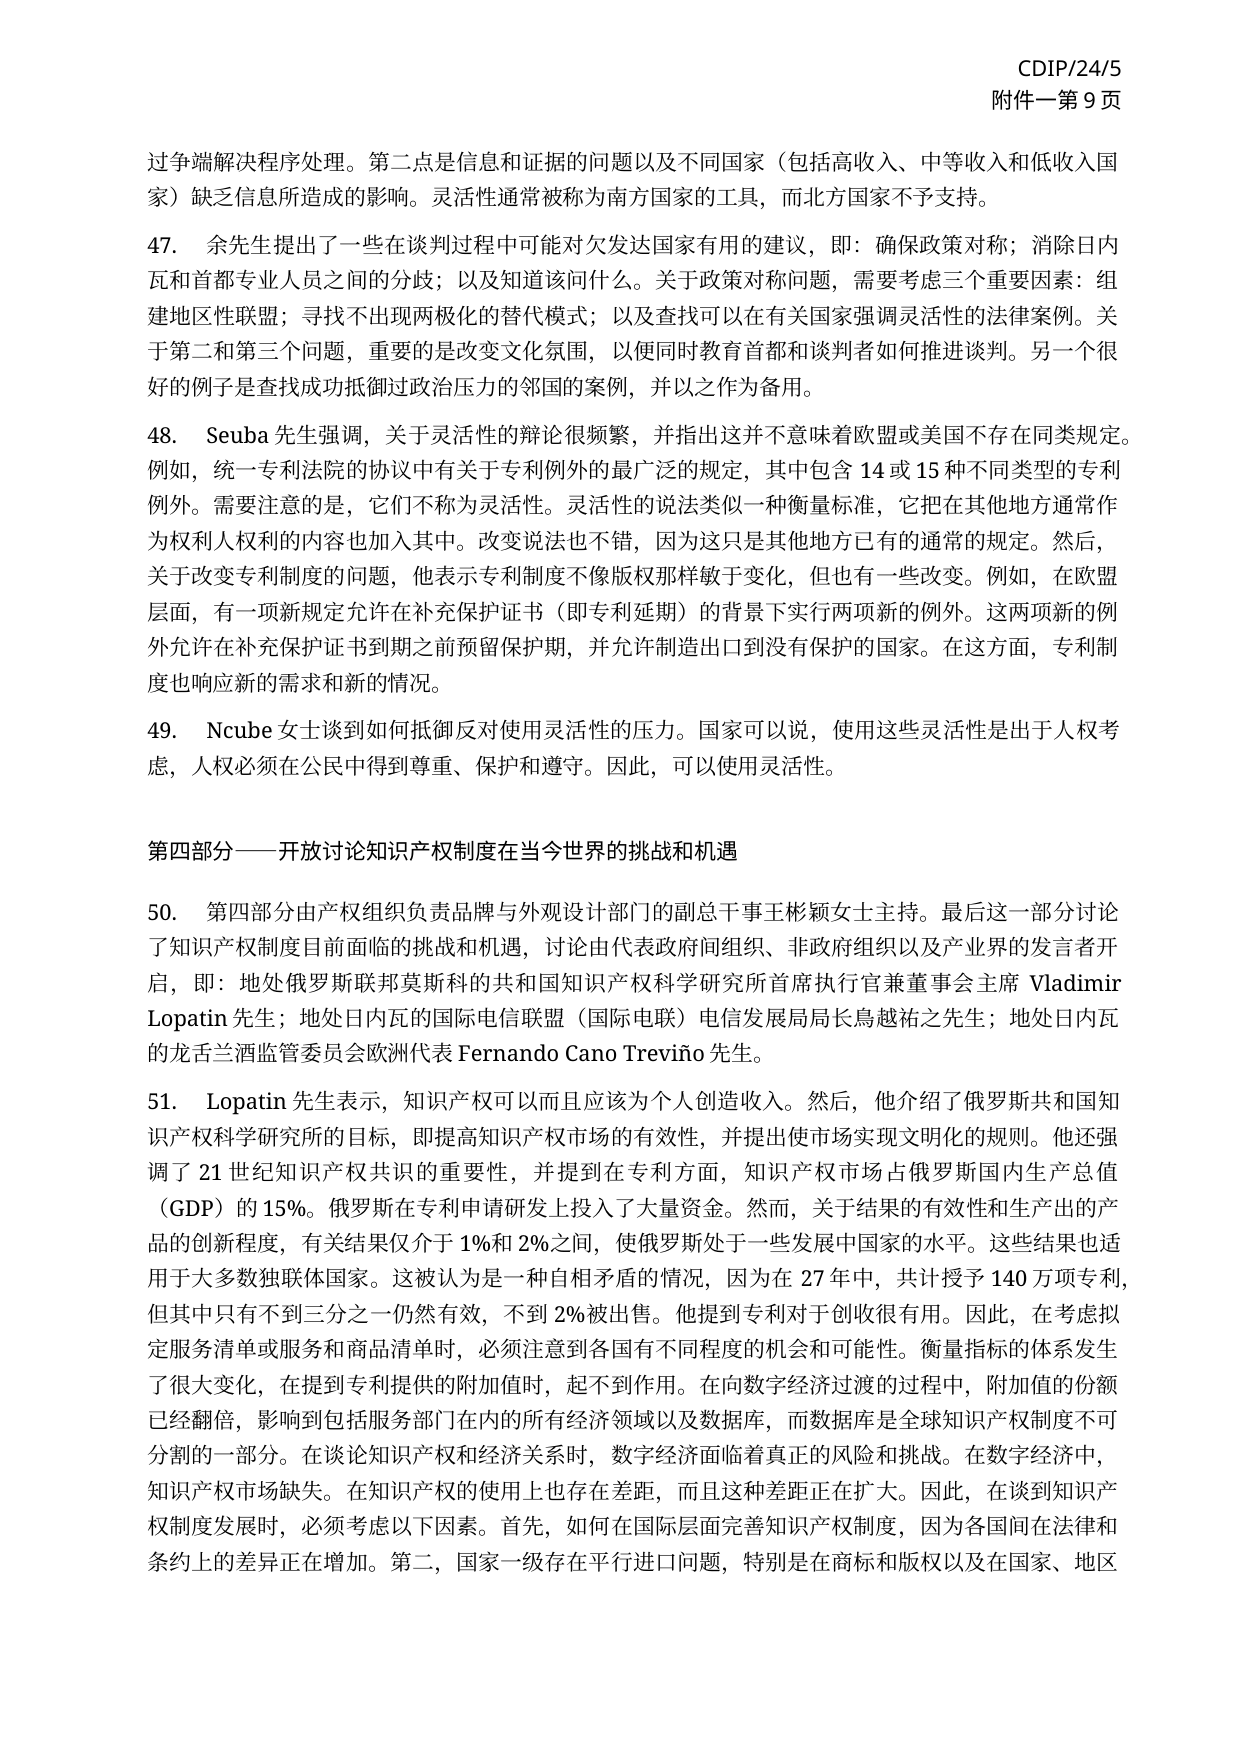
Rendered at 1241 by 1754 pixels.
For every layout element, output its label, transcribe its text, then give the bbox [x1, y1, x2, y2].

list 余先生提出了一些在谈判过程中可能对欠发达国家有用的建议，即：确保政策对称；消除日内瓦和首都专业人员之间的分歧；以及知道该问什么。关于政策对称问题，需要考虑三个重要因素：组建地区性联盟；寻找不出现两极化的替代模式；以及查找可以在有关国家强调灵活性的法律案例。关于第二和第三个问题，重要的是改变文化氛围，以便同时教育首都和谈判者如何推进谈判。另一个很好的例子是查找成功抵御过政治压力的邻国的案例，并以之作为备用。 [147, 224, 1122, 401]
list Seuba先生强调，关于灵活性的辩论很频繁，并指出这并不意味着欧盟或美国不存在同类规定。例如，统一专利法院的协议中有关于专利例外的最广泛的规定，其中包含14或15种不同类型的专利例外。需要注意的是，它们不称为灵活性。灵活性的说法类似一种衡量标准，它把在其他地方通常作为权利人权利的内容也加入其中。改变说法也不错，因为这只是其他地方已有的通常的规定。然后，关于改变专利制度的问题，他表示专利制度不像版权那样敏于变化，但也有一些改变。例如，在欧盟层面，有一项新规定允许在补充保护证书（即专利延期）的背景下实行两项新的例外。这两项新的例外允许在补充保护证书到期之前预留保护期，并允许制造出口到没有保护的国家。在这方面，专利制度也响应新的需求和新的情况。 [147, 414, 1122, 697]
text 第四部分——开放讨论知识产权制度在当今世界的挑战和机遇 [147, 831, 1122, 866]
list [147, 1081, 1122, 1576]
list Ncube女士谈到如何抵御反对使用灵活性的压力。国家可以说，使用这些灵活性是出于人权考虑，人权必须在公民中得到尊重、保护和遵守。因此，可以使用灵活性。 [147, 710, 1122, 781]
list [147, 141, 1122, 212]
list 第四部分由产权组织负责品牌与外观设计部门的副总干事王彬颖女士主持。最后这一部分讨论了知识产权制度目前面临的挑战和机遇，讨论由代表政府间组织、非政府组织以及产业界的发言者开启，即：地处俄罗斯联邦莫斯科的共和国知识产权科学研究所首席执行官兼董事会主席Vladimir Lopatin先生；地处日内瓦的国际电信联盟（国际电联）电信发展局局长鳥越祐之先生；地处日内瓦的龙舌兰酒监管委员会欧洲代表Fernando Cano Treviño先生。 [147, 891, 1122, 1068]
